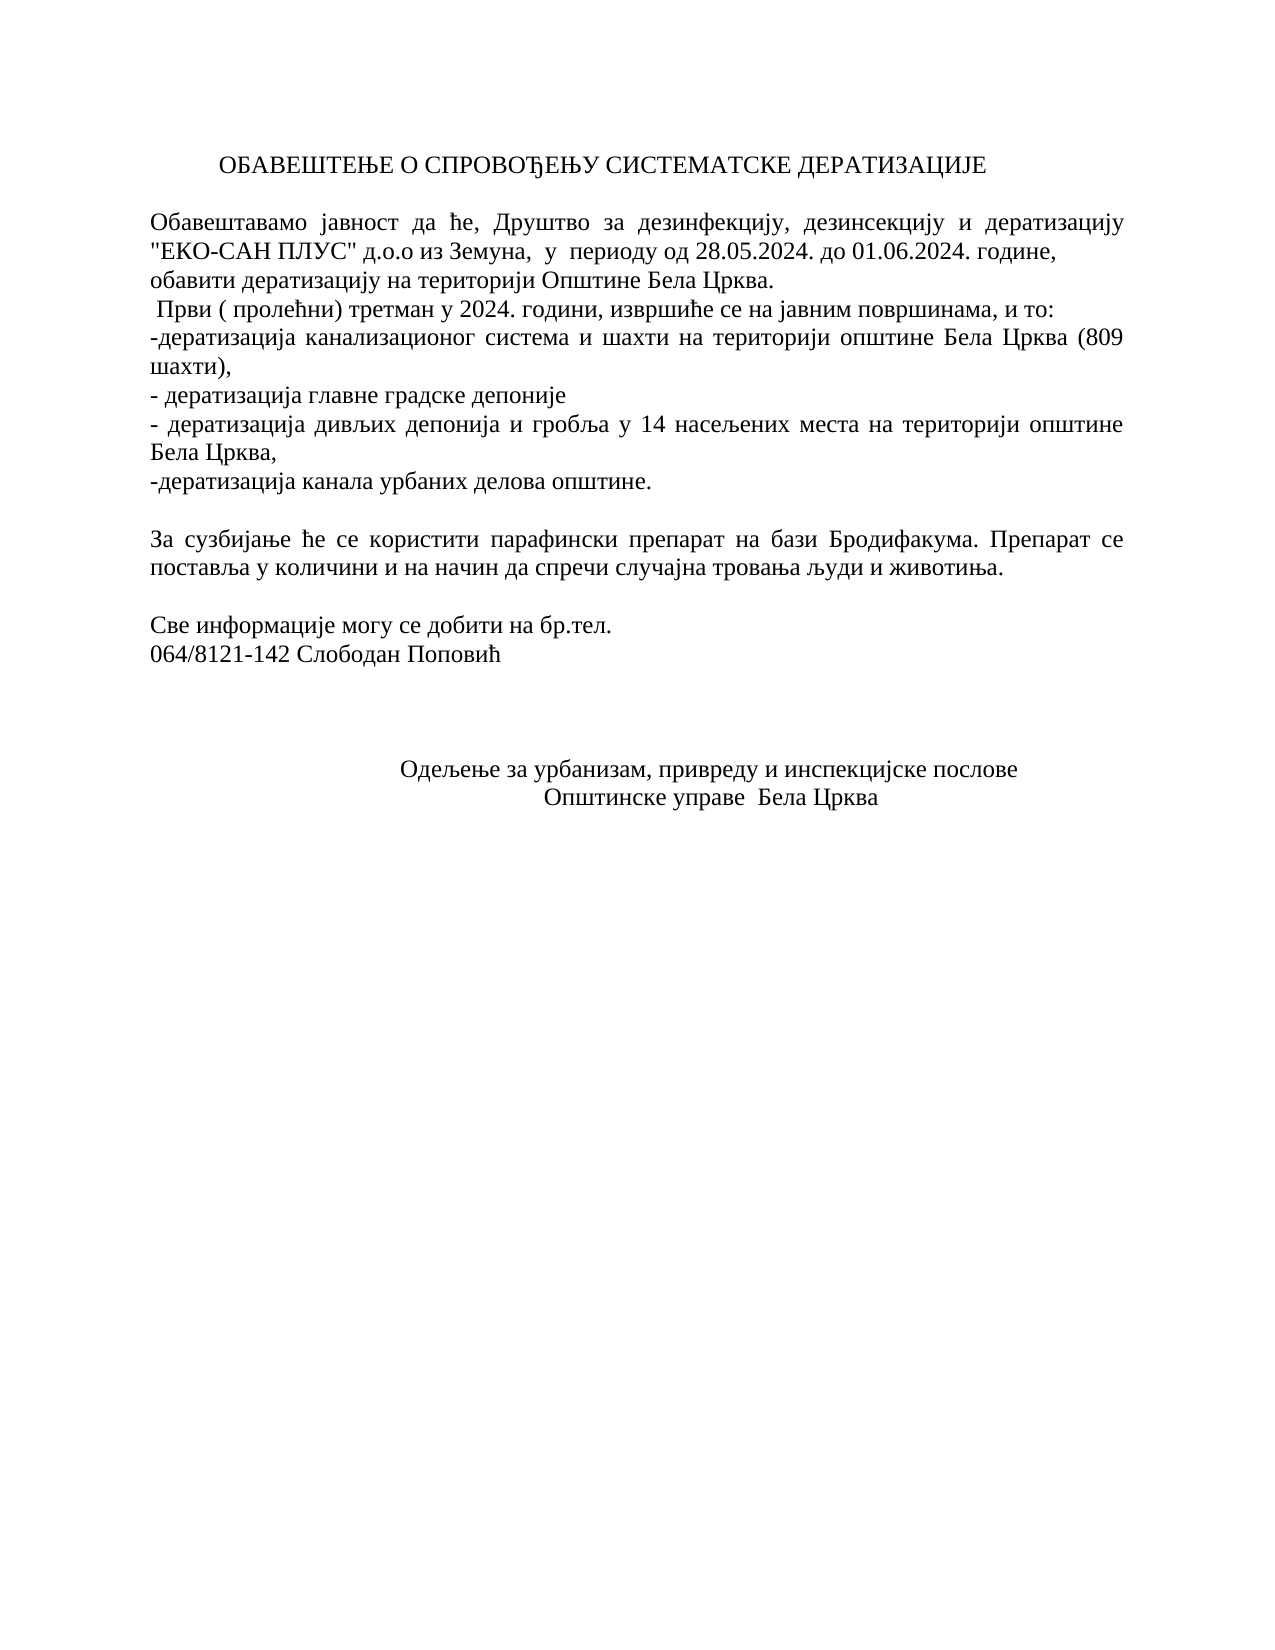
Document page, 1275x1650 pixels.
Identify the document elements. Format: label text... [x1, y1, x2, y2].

text -дератизација канала урбаних делова општине. [150, 466, 1125, 495]
text За сузбијање ће се користити парафински препарат на бази Бродифакума. Препарат се поставља у количини и на начин да спречи случајна тровања људи и животиња. [150, 524, 1125, 581]
text - дератизација дивљих депонија и гробља у 14 насељених места на територији општине Бела Црква, [150, 409, 1125, 466]
text -дератизација канализационог система и шахти на територији општине Бела Црква (809 шахти), [150, 322, 1125, 380]
text Обавештавамо јавност да ће, Друштво за дезинфекцију, дезинсекцију и дератизацију "ЕКО-САН ПЛУС" д.о.о из Земуна, у периоду од 28.05.2024. до 01.06.2024. године, [150, 207, 1125, 265]
text - дератизација главне градске депоније [150, 380, 1125, 409]
text Општинске управе Бела Црква [150, 782, 1125, 811]
text обавити дератизацију на територији Општине Бела Црква. [150, 265, 1125, 294]
text 064/8121-142 Слободан Поповић [150, 639, 1125, 667]
text Одељење за урбанизам, привреду и инспекцијске послове [150, 754, 1125, 782]
text ОБАВЕШТЕЊЕ О СПРОВОЂЕЊУ СИСТЕМАТСКЕ ДЕРАТИЗАЦИЈЕ [150, 150, 1125, 179]
text Све информације могу се добити на бр.тел. [150, 610, 1125, 639]
text Први ( пролећни) третман у 2024. години, извршиће се на јавним површинама, и то: [150, 294, 1125, 322]
